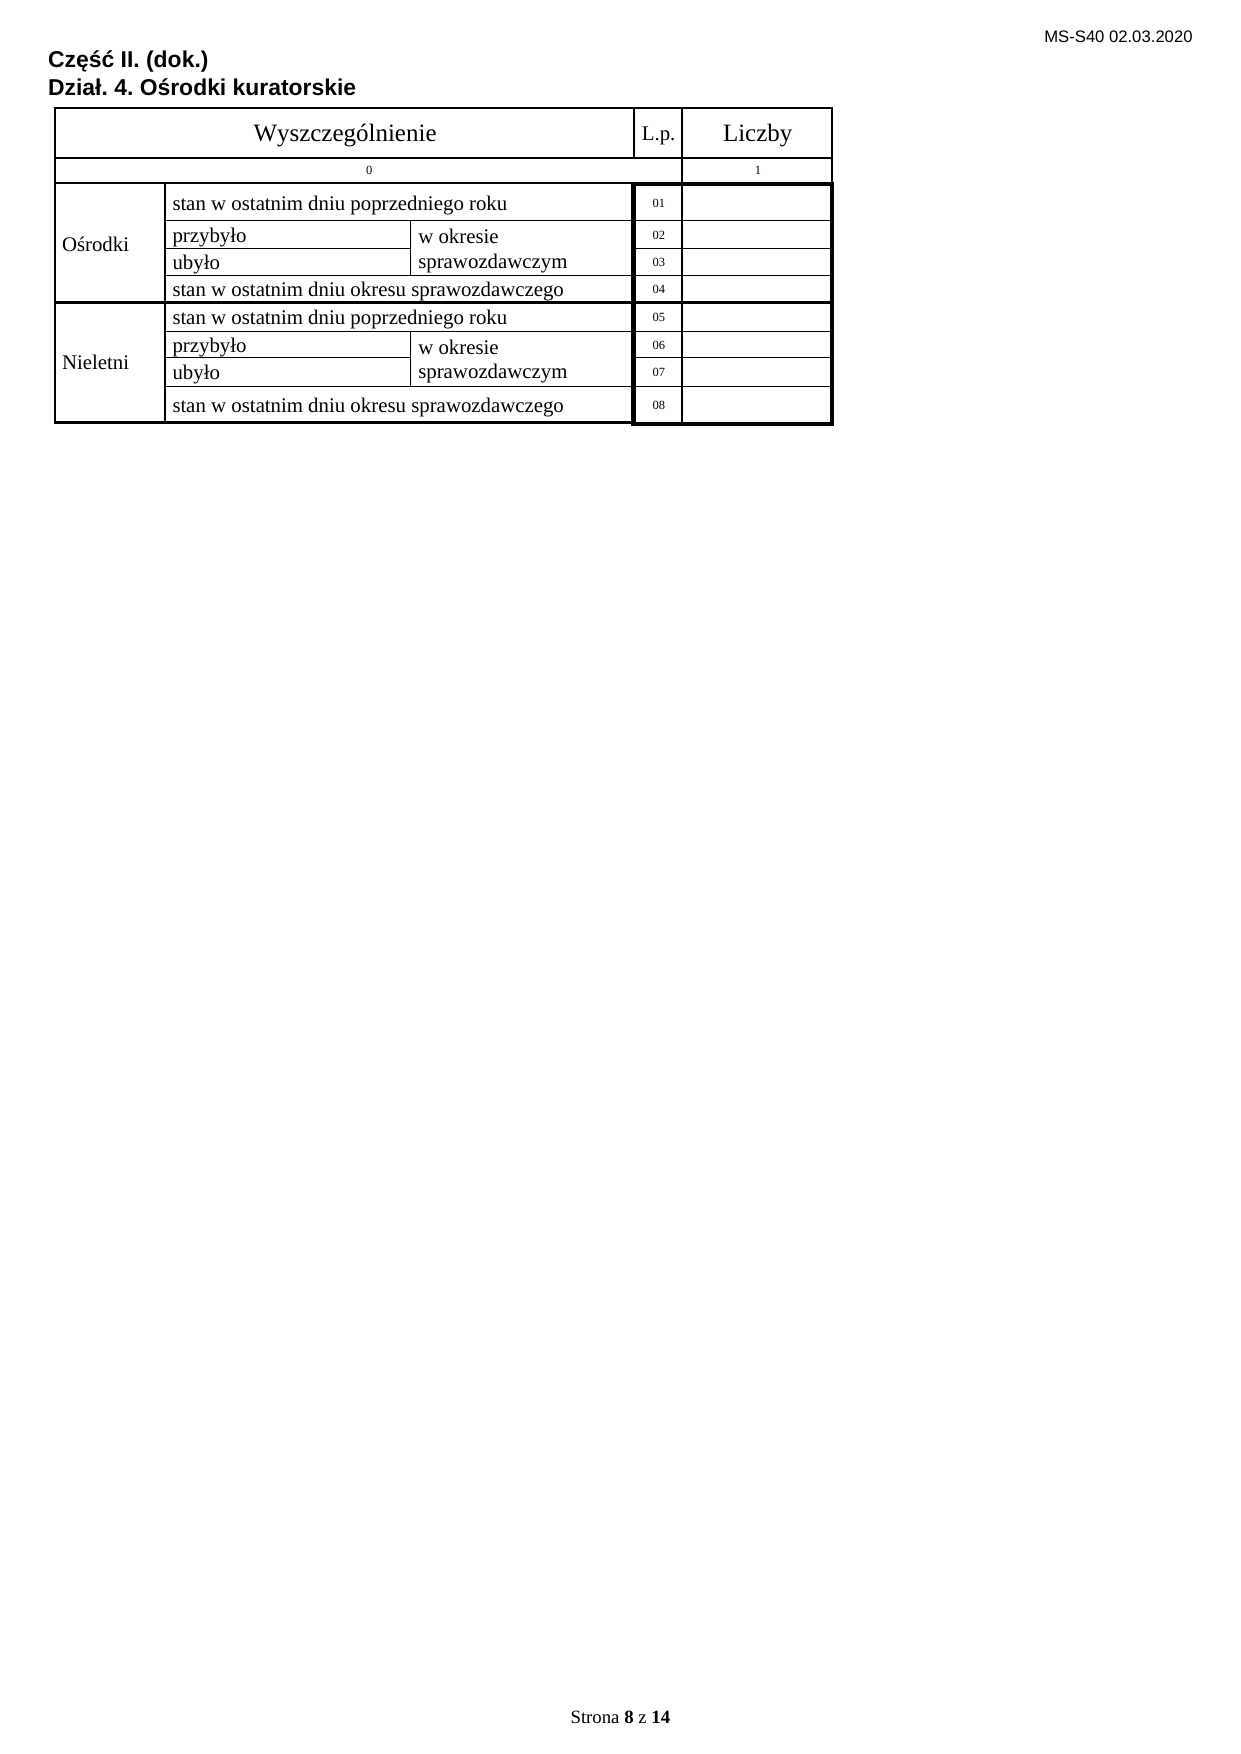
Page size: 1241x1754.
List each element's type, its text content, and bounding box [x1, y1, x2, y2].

table_cell 01 [636, 186, 681, 220]
table_cell 07 [636, 358, 681, 386]
table_cell w okresie sprawozdawczym [411, 221, 631, 275]
table_cell 0 [56, 159, 681, 182]
table_cell 08 [636, 387, 681, 421]
table_cell stan w ostatnim dniu poprzedniego roku [166, 184, 631, 220]
table_cell 06 [636, 332, 681, 357]
text Dział. 4. Ośrodki kuratorskie [48, 74, 1192, 101]
table_cell ubyło [166, 358, 410, 386]
table_cell [683, 332, 830, 357]
table_cell [683, 387, 830, 421]
table_cell stan w ostatnim dniu poprzedniego roku [166, 304, 631, 331]
table_cell [683, 304, 830, 331]
table_cell przybyło [166, 332, 410, 357]
table_cell stan w ostatnim dniu okresu sprawozdawczego [166, 276, 631, 301]
table_header Liczby [683, 109, 831, 157]
table_header Wyszczególnienie [56, 109, 633, 157]
table_cell 03 [636, 249, 681, 275]
table_cell 02 [636, 221, 681, 247]
table_cell 04 [636, 276, 681, 301]
table_cell 05 [636, 304, 681, 331]
table_cell stan w ostatnim dniu okresu sprawozdawczego [166, 387, 631, 421]
table_cell ubyło [166, 249, 410, 275]
table_cell przybyło [166, 221, 410, 247]
table_cell [683, 221, 830, 247]
table_cell [683, 358, 830, 386]
table_cell Ośrodki [56, 184, 164, 301]
table_cell w okresie sprawozdawczym [411, 332, 631, 386]
table_cell Nieletni [56, 304, 164, 421]
table_cell [683, 276, 830, 301]
table_cell [683, 249, 830, 275]
table_cell [683, 186, 830, 220]
text Część II. (dok.) [48, 46, 1192, 72]
table_header L.p. [635, 109, 681, 157]
table_cell 1 [683, 159, 831, 182]
